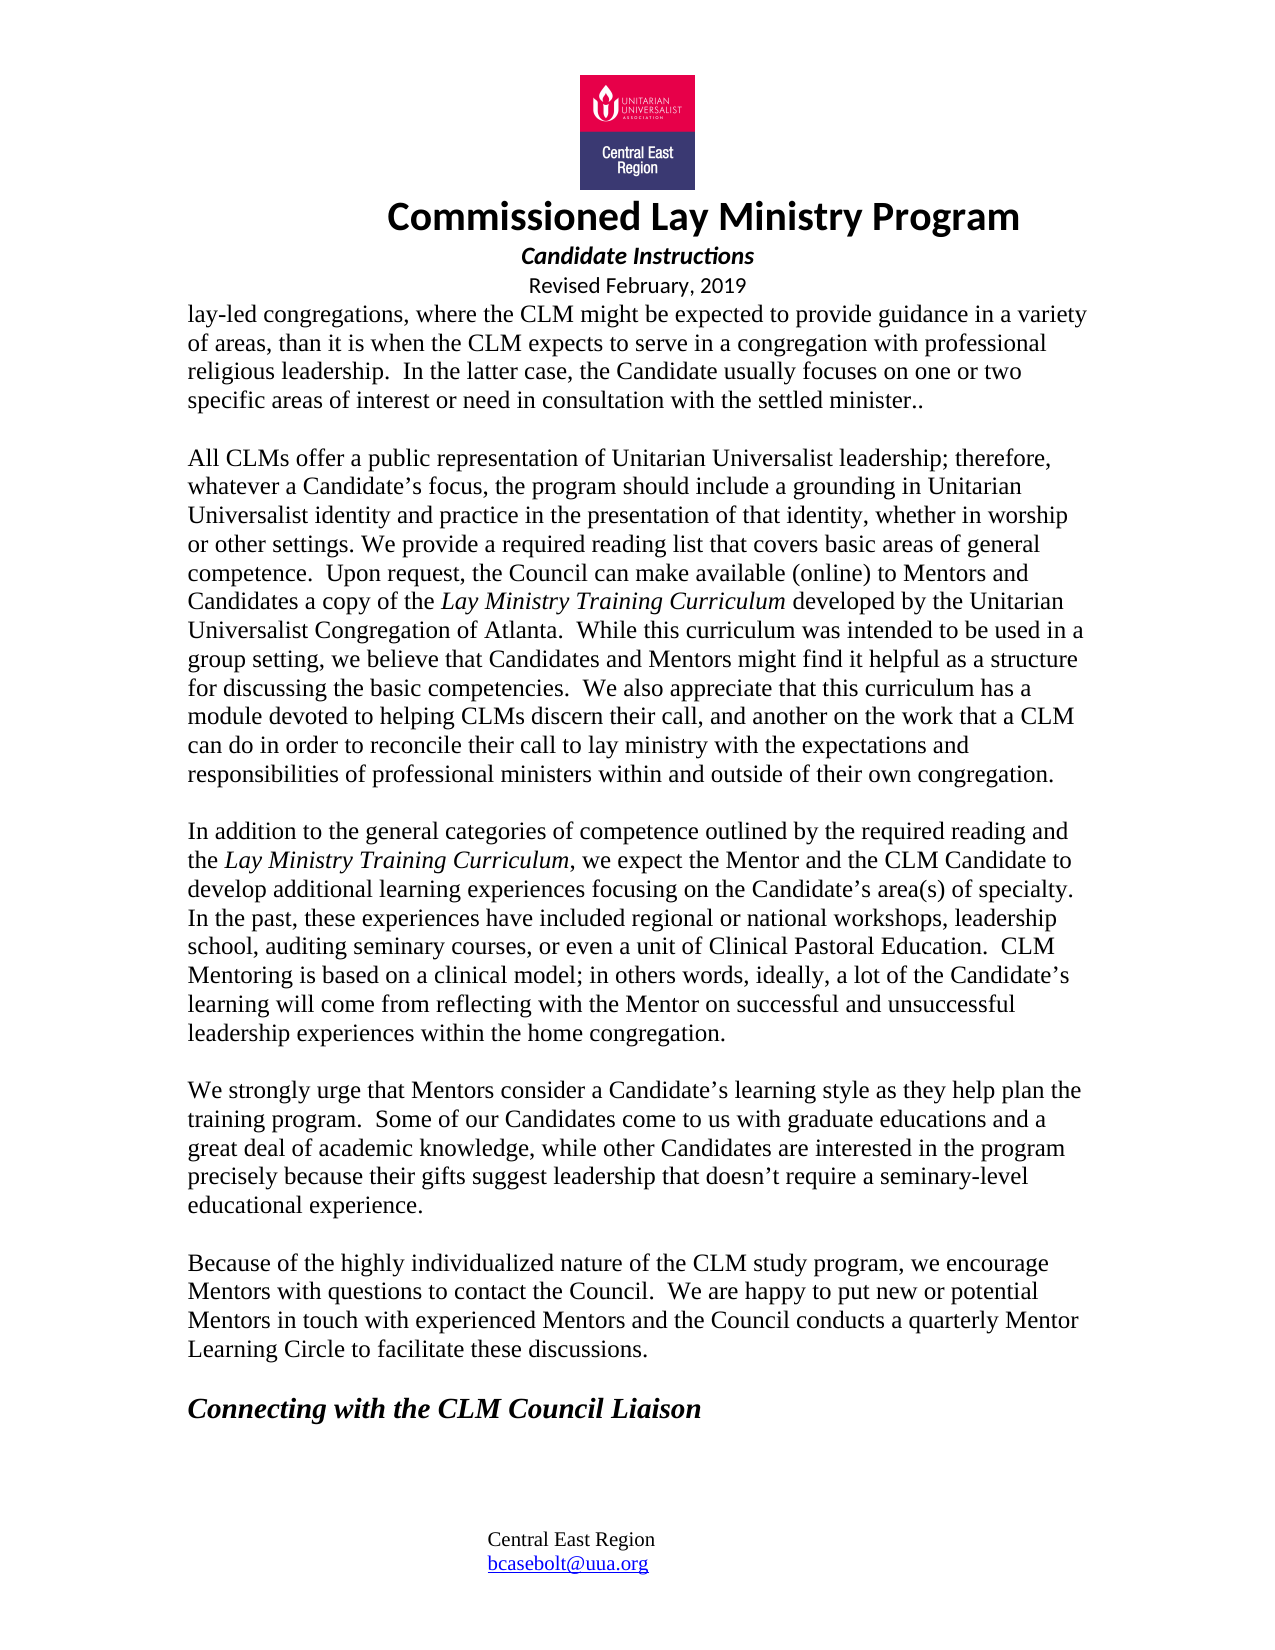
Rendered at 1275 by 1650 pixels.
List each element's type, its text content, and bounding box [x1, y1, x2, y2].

picture [580, 75, 695, 190]
text Universalist identity and practice in the presentation of that identity, whether in worship or other settings. We provide a required reading list that covers basic areas of general competence. Upon request, the Council can make available (online) to Mentors and Candidates a copy of the Lay Ministry Training Curriculum developed by the Unitarian Universalist Congregation of Atlanta. While this curriculum was intended to be used in a group setting, we believe that Candidates and Mentors might find it helpful as a structure for discussing the basic competencies. We also appreciate that this curriculum has a module devoted to helping CLMs discern their call, and another on the work that a CLM can do in order to reconcile their call to lay ministry with the expectations and responsibilities of professional ministers within and outside of their own congregation. [187, 500, 1087, 788]
text Because of the highly individualized nature of the CLM study program, we encourage Mentors with questions to contact the Council. We are happy to put new or potential Mentors in touch with experienced Mentors and the Council conducts a quarterly Mentor Learning Circle to facilitate these discussions. [187, 1248, 1087, 1363]
text religious leadership. In the latter case, the Candidate usually focuses on one or two specific areas of interest or need in consultation with the settled minister.. [187, 356, 1087, 414]
text Connecting with the CLM Council Liaison [187, 1391, 1087, 1425]
text In addition to the general categories of competence outlined by the required reading and the Lay Ministry Training Curriculum, we expect the Mentor and the CLM Candidate to develop additional learning experiences focusing on the Candidate’s area(s) of specialty. In the past, these experiences have included regional or national workshops, leadership school, auditing seminary courses, or even a unit of Clinical Pastoral Education. CLM Mentoring is based on a clinical model; in others words, ideally, a lot of the Candidate’s learning will come from reflecting with the Mentor on successful and unsuccessful leadership experiences within the home congregation. [187, 816, 1087, 1046]
text We strongly urge that Mentors consider a Candidate’s learning style as they help plan the training program. Some of our Candidates come to us with graduate educations and a great deal of academic knowledge, while other Candidates are interested in the program precisely because their gifts suggest leadership that doesn’t require a seminary-level educational experience. [187, 1075, 1087, 1219]
text All CLMs offer a public representation of Unitarian Universalist leadership; therefore, whatever a Candidate’s focus, the program should include a grounding in Unitarian [187, 443, 1087, 500]
